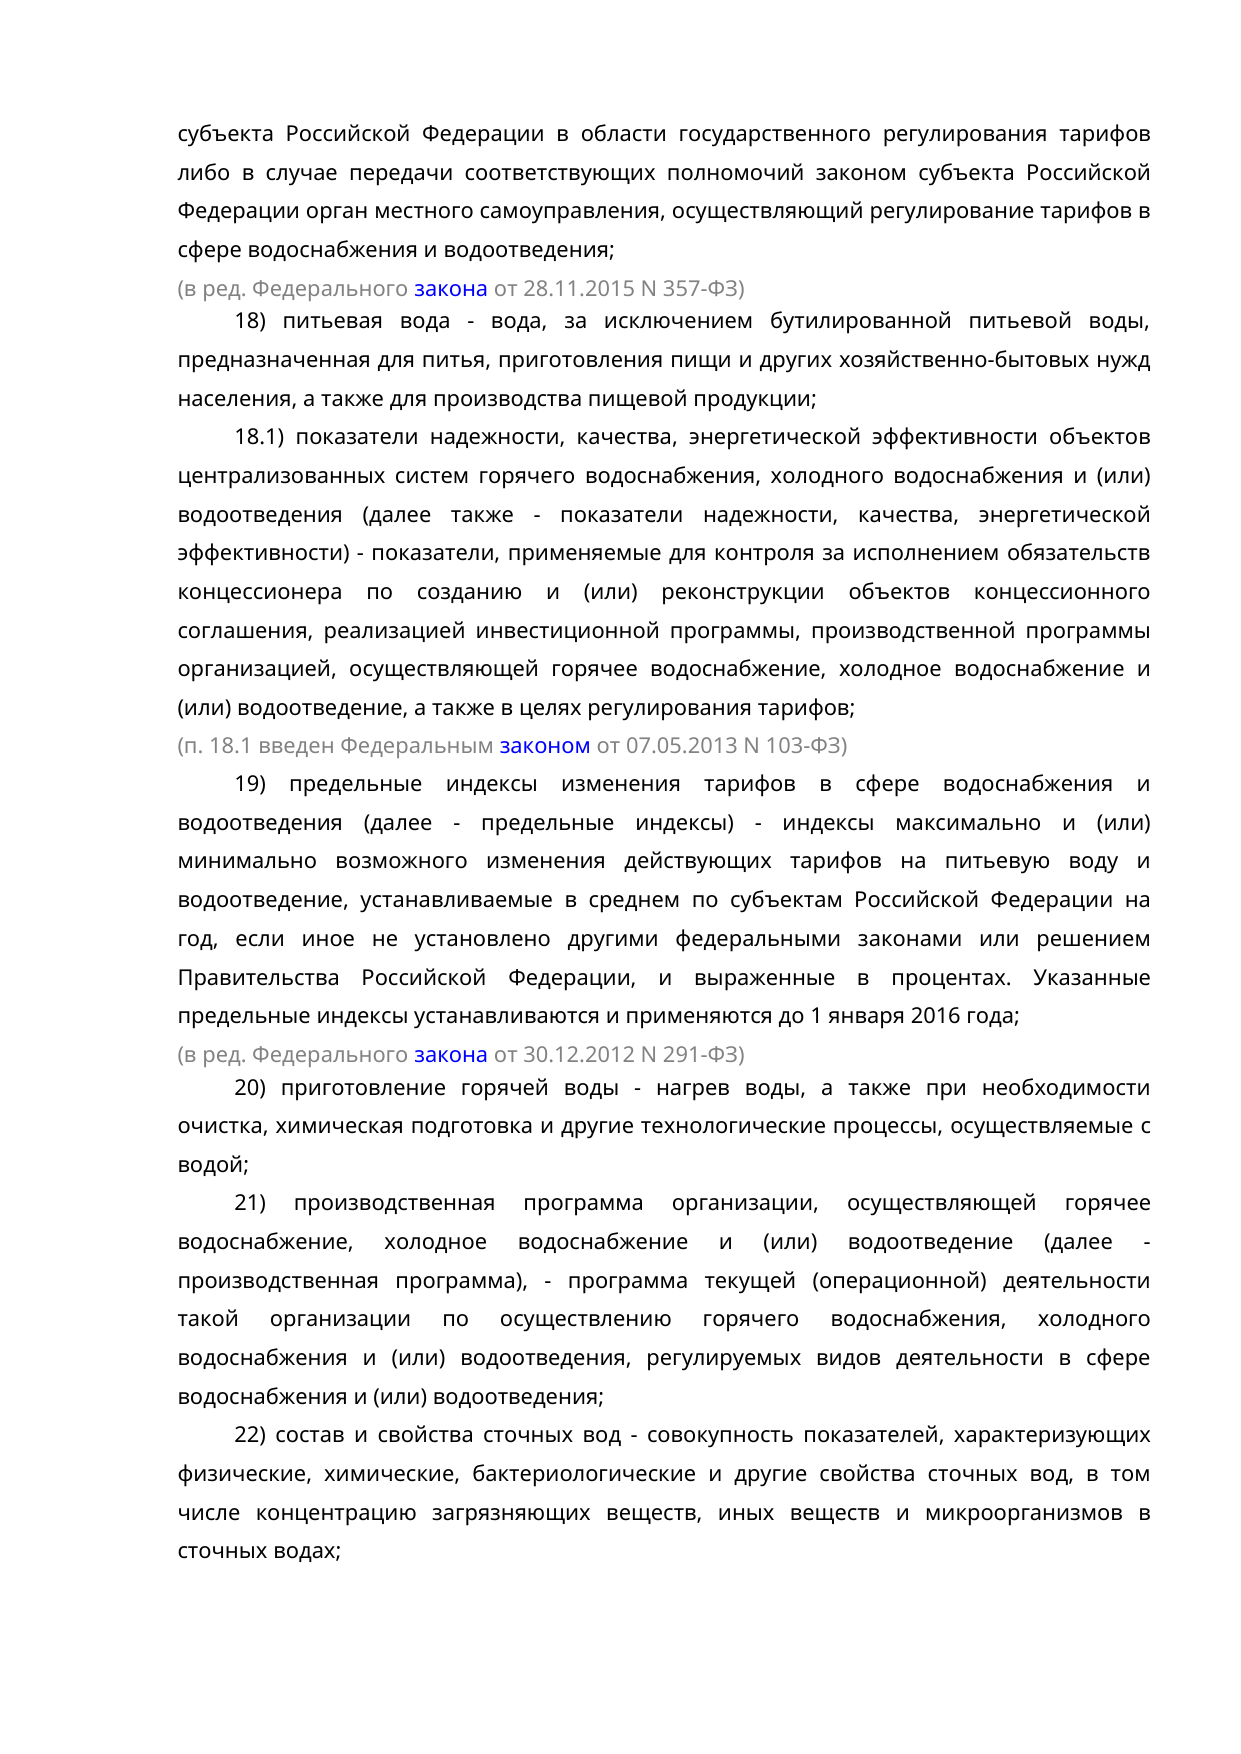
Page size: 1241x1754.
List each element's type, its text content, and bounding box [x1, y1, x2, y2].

text 22) состав и свойства сточных вод - совокупность показателей, характеризующих физические, химические, бактериологические и другие свойства сточных вод, в том числе концентрацию загрязняющих веществ, иных веществ и микроорганизмов в сточных водах; [177, 1419, 1152, 1565]
text (в ред. Федерального закона от 28.11.2015 N 357-ФЗ) [177, 273, 1152, 302]
text (в ред. Федерального закона от 30.12.2012 N 291-ФЗ) [177, 1039, 1152, 1068]
text 20) приготовление горячей воды - нагрев воды, а также при необходимости очистка, химическая подготовка и другие технологические процессы, осуществляемые с водой; [177, 1071, 1152, 1178]
text (п. 18.1 введен Федеральным законом от 07.05.2013 N 103-ФЗ) [177, 731, 1152, 760]
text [177, 118, 1152, 264]
text 19) предельные индексы изменения тарифов в сфере водоснабжения и водоотведения (далее - предельные индексы) - индексы максимально и (или) минимально возможного изменения действующих тарифов на питьевую воду и водоотведение, устанавливаемые в среднем по субъектам Российской Федерации на год, если иное не установлено другими федеральными законами или решением Правительства Российской Федерации, и выраженные в процентах. Указанные предельные индексы устанавливаются и применяются до 1 января 2016 года; [177, 768, 1152, 1030]
text 18.1) показатели надежности, качества, энергетической эффективности объектов централизованных систем горячего водоснабжения, холодного водоснабжения и (или) водоотведения (далее также - показатели надежности, качества, энергетической эффективности) - показатели, применяемые для контроля за исполнением обязательств концессионера по созданию и (или) реконструкции объектов концессионного соглашения, реализацией инвестиционной программы, производственной программы организацией, осуществляющей горячее водоснабжение, холодное водоснабжение и (или) водоотведение, а также в целях регулирования тарифов; [177, 421, 1152, 722]
text 21) производственная программа организации, осуществляющей горячее водоснабжение, холодное водоснабжение и (или) водоотведение (далее - производственная программа), - программа текущей (операционной) деятельности такой организации по осуществлению горячего водоснабжения, холодного водоснабжения и (или) водоотведения, регулируемых видов деятельности в сфере водоснабжения и (или) водоотведения; [177, 1187, 1152, 1410]
text 18) питьевая вода - вода, за исключением бутилированной питьевой воды, предназначенная для питья, приготовления пищи и других хозяйственно-бытовых нужд населения, а также для производства пищевой продукции; [177, 305, 1152, 412]
